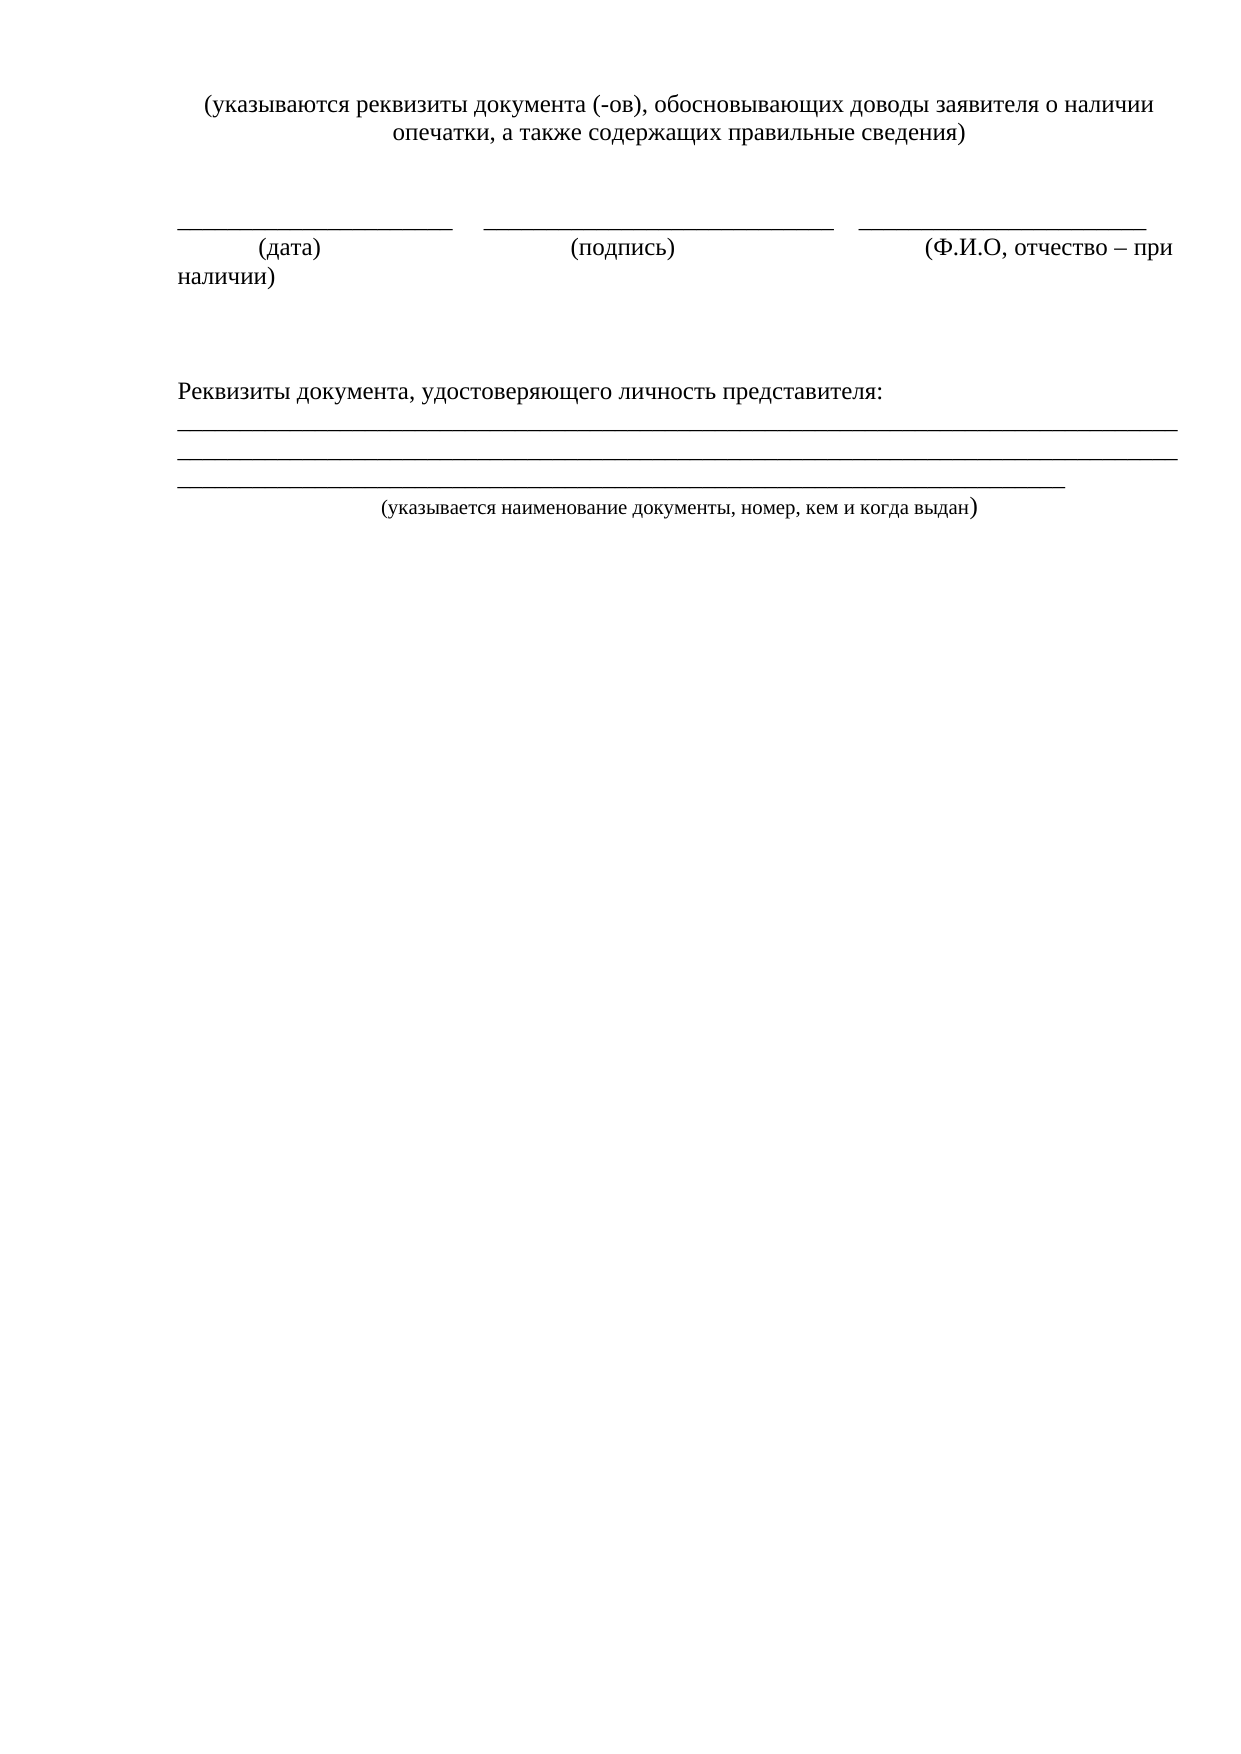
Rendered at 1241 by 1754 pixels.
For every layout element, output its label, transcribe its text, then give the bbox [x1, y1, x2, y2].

text (дата) (подпись) (Ф.И.О, отчество – при наличии) [177, 232, 1181, 290]
text _______________________________________________________________________________________________________________________________________________________________________________________________________________________________________ [177, 405, 1181, 491]
text (указывается наименование документы, номер, кем и когда выдан) [177, 491, 1181, 520]
text (указываются реквизиты документа (-ов), обосновывающих доводы заявителя о наличии опечатки, а также содержащих правильные сведения) [177, 89, 1181, 146]
text Реквизиты документа, удостоверяющего личность представителя: [177, 376, 1181, 405]
text ______________________ ____________________________ _______________________ [177, 204, 1181, 232]
